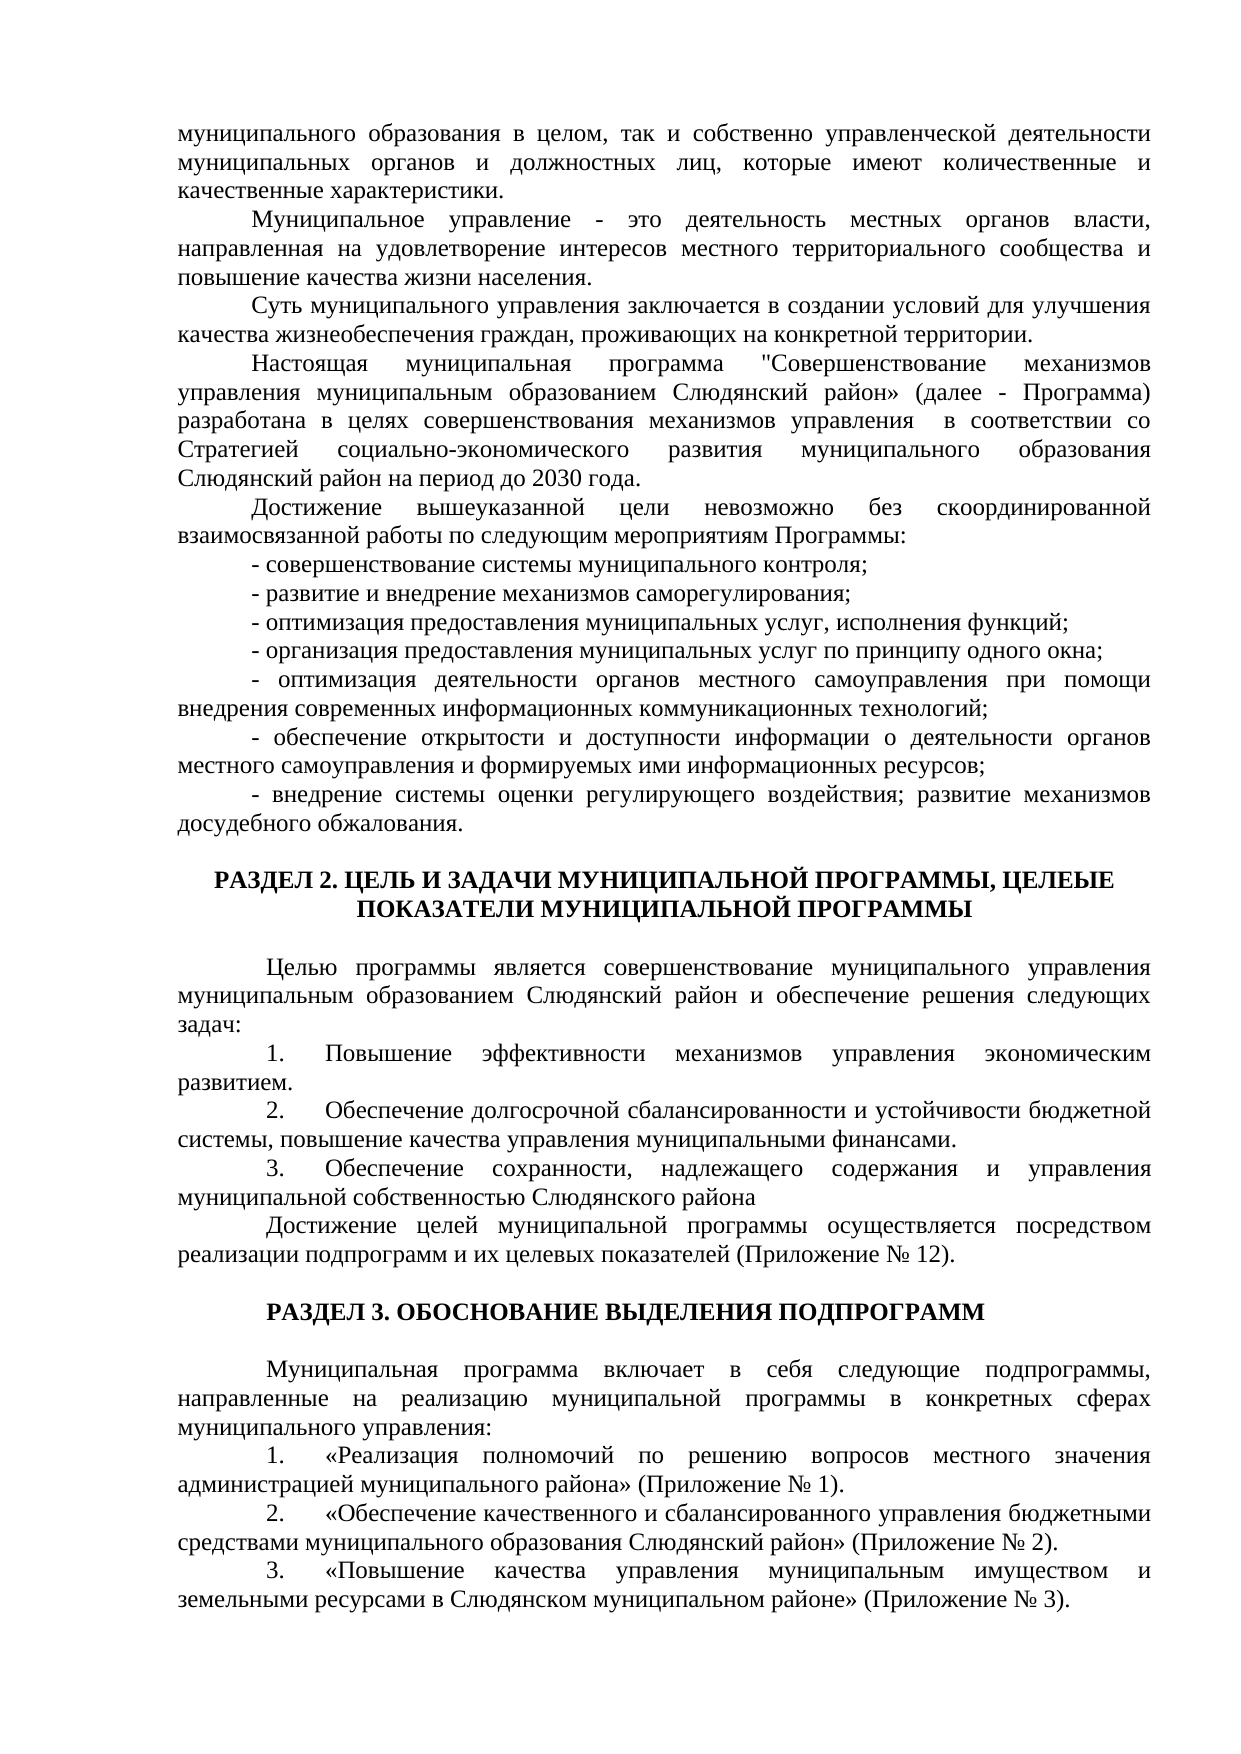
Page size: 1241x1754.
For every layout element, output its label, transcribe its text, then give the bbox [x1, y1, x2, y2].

text Целью программы является совершенствование муниципального управления муниципальным образованием Слюдянский район и обеспечение решения следующих задач: [177, 952, 1152, 1038]
text Настоящая муниципальная программа "Совершенствование механизмов управления муниципальным образованием Слюдянский район» (далее - Программа) разработана в целях совершенствования механизмов управления в соответствии со Стратегией социально-экономического развития муниципального образования Слюдянский район на период до 2030 года. [177, 348, 1152, 492]
text Муниципальное управление - это деятельность местных органов власти, направленная на удовлетворение интересов местного территориального сообщества и повышение качества жизни населения. [177, 204, 1152, 291]
text Муниципальная программа включает в себя следующие подпрограммы, направленные на реализацию муниципальной программы в конкретных сферах муниципального управления: [177, 1354, 1152, 1441]
text Достижение целей муниципальной программы осуществляется посредством реализации подпрограмм и их целевых показателей (Приложение № 12). [177, 1211, 1152, 1268]
text - организация предоставления муниципальных услуг по принципу одного окна; [177, 636, 1152, 664]
text 3. Обеспечение сохранности, надлежащего содержания и управления муниципальной собственностью Слюдянского района [177, 1153, 1152, 1211]
text РАЗДЕЛ 2. ЦЕЛЬ И ЗАДАЧИ МУНИЦИПАЛЬНОЙ ПРОГРАММЫ, ЦЕЛЕЫЕ ПОКАЗАТЕЛИ МУНИЦИПАЛЬНОЙ ПРОГРАММЫ [177, 866, 1152, 923]
text 1. Повышение эффективности механизмов управления экономическим развитием. [177, 1038, 1152, 1096]
text - совершенствование системы муниципального контроля; [177, 549, 1152, 578]
list «Реализация полномочий по решению вопросов местного значения администрацией муниципального района» (Приложение № 1). [177, 1441, 1152, 1498]
text Суть муниципального управления заключается в создании условий для улучшения качества жизнеобеспечения граждан, проживающих на конкретной территории. [177, 291, 1152, 348]
text 2. Обеспечение долгосрочной сбалансированности и устойчивости бюджетной системы, повышение качества управления муниципальными финансами. [177, 1096, 1152, 1153]
text Достижение вышеуказанной цели невозможно без скоординированной взаимосвязанной работы по следующим мероприятиям Программы: [177, 492, 1152, 549]
list «Повышение качества управления муниципальным имуществом и земельными ресурсами в Слюдянском муниципальном районе» (Приложение № 3). [177, 1556, 1152, 1613]
text - оптимизация деятельности органов местного самоуправления при помощи внедрения современных информационных коммуникационных технологий; [177, 664, 1152, 722]
text РАЗДЕЛ 3. ОБОСНОВАНИЕ ВЫДЕЛЕНИЯ ПОДПРОГРАММ [177, 1297, 1152, 1326]
text - развитие и внедрение механизмов саморегулирования; [177, 578, 1152, 607]
text - внедрение системы оценки регулирующего воздействия; развитие механизмов досудебного обжалования. [177, 779, 1152, 837]
text - обеспечение открытости и доступности информации о деятельности органов местного самоуправления и формируемых ими информационных ресурсов; [177, 722, 1152, 779]
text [177, 118, 1152, 204]
text - оптимизация предоставления муниципальных услуг, исполнения функций; [177, 607, 1152, 636]
list «Обеспечение качественного и сбалансированного управления бюджетными средствами муниципального образования Слюдянский район» (Приложение № 2). [177, 1498, 1152, 1556]
